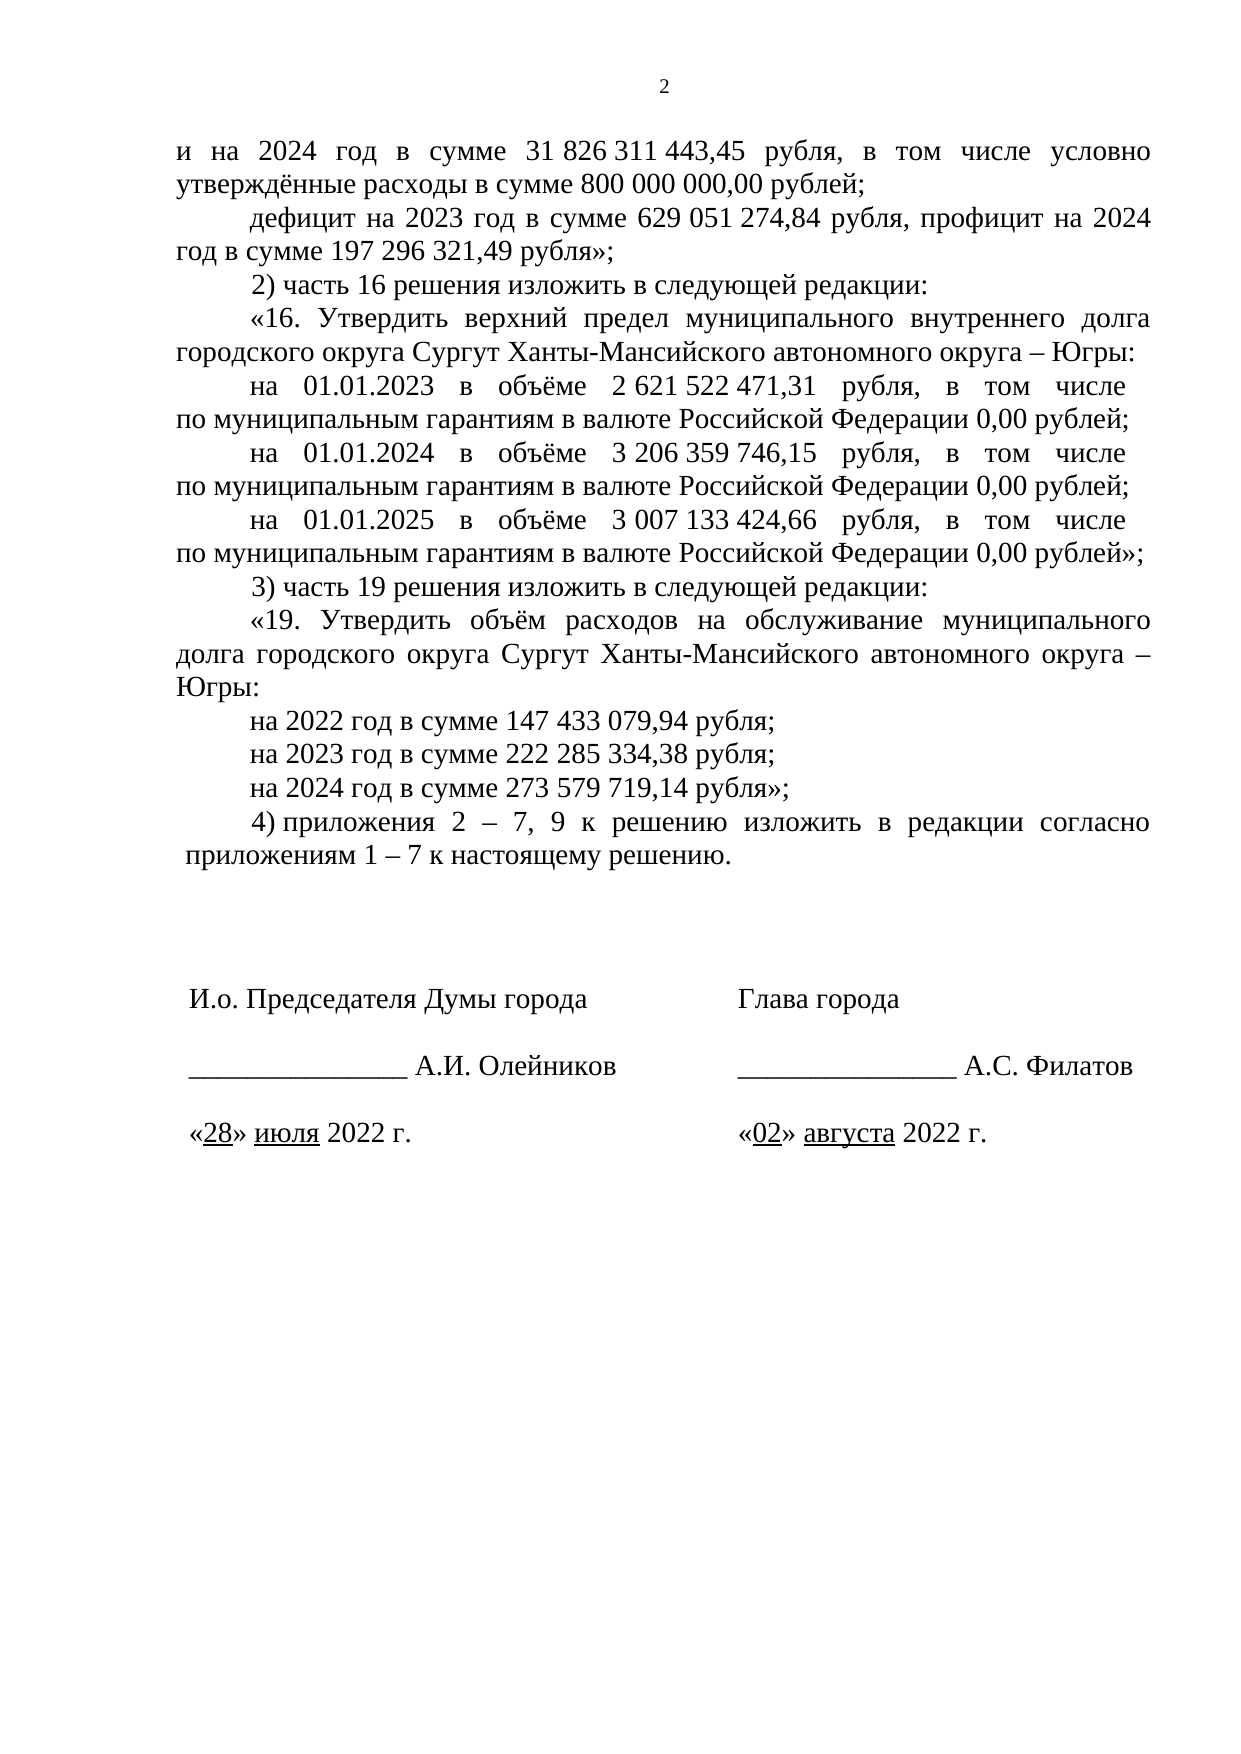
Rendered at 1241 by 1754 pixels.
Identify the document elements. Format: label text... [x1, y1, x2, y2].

table_header Глава города _______________ А.С. Филатов «02» августа 2022 г. [676, 981, 1152, 1158]
text на 2024 год в сумме 273 579 719,14 рубля»; [176, 770, 1152, 804]
text на 01.01.2024 в объёме 3 206 359 746,15 рубля, в том числе по муниципальным гарантиям в валюте Российской Федерации 0,00 рублей; [176, 435, 1152, 502]
text 4) приложения 2 – 7, 9 к решению изложить в редакции согласно приложениям 1 – 7 к настоящему решению. [185, 804, 1152, 871]
table_header И.о. Председателя Думы города _______________ А.И. Олейников «28» июля 2022 г. [177, 981, 676, 1158]
text на 01.01.2025 в объёме 3 007 133 424,66 рубля, в том числе по муниципальным гарантиям в валюте Российской Федерации 0,00 рублей»; [176, 502, 1152, 569]
text на 2022 год в сумме 147 433 079,94 рубля; [176, 703, 1152, 737]
text на 01.01.2023 в объёме 2 621 522 471,31 рубля, в том числе по муниципальным гарантиям в валюте Российской Федерации 0,00 рублей; [176, 368, 1152, 435]
text «16. Утвердить верхний предел муниципального внутреннего долга городского округа Сургут Ханты-Мансийского автономного округа – Югры: [176, 301, 1152, 368]
text 2) часть 16 решения изложить в следующей редакции: [177, 267, 1152, 301]
text 3) часть 19 решения изложить в следующей редакции: [185, 569, 1152, 602]
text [176, 133, 1152, 200]
text дефицит на 2023 год в сумме 629 051 274,84 рубля, профицит на 2024 год в сумме 197 296 321,49 рубля»; [176, 200, 1152, 267]
text «19. Утвердить объём расходов на обслуживание муниципального долга городского округа Сургут Ханты-Мансийского автономного округа – Югры: [176, 602, 1152, 703]
text на 2023 год в сумме 222 285 334,38 рубля; [176, 737, 1152, 770]
